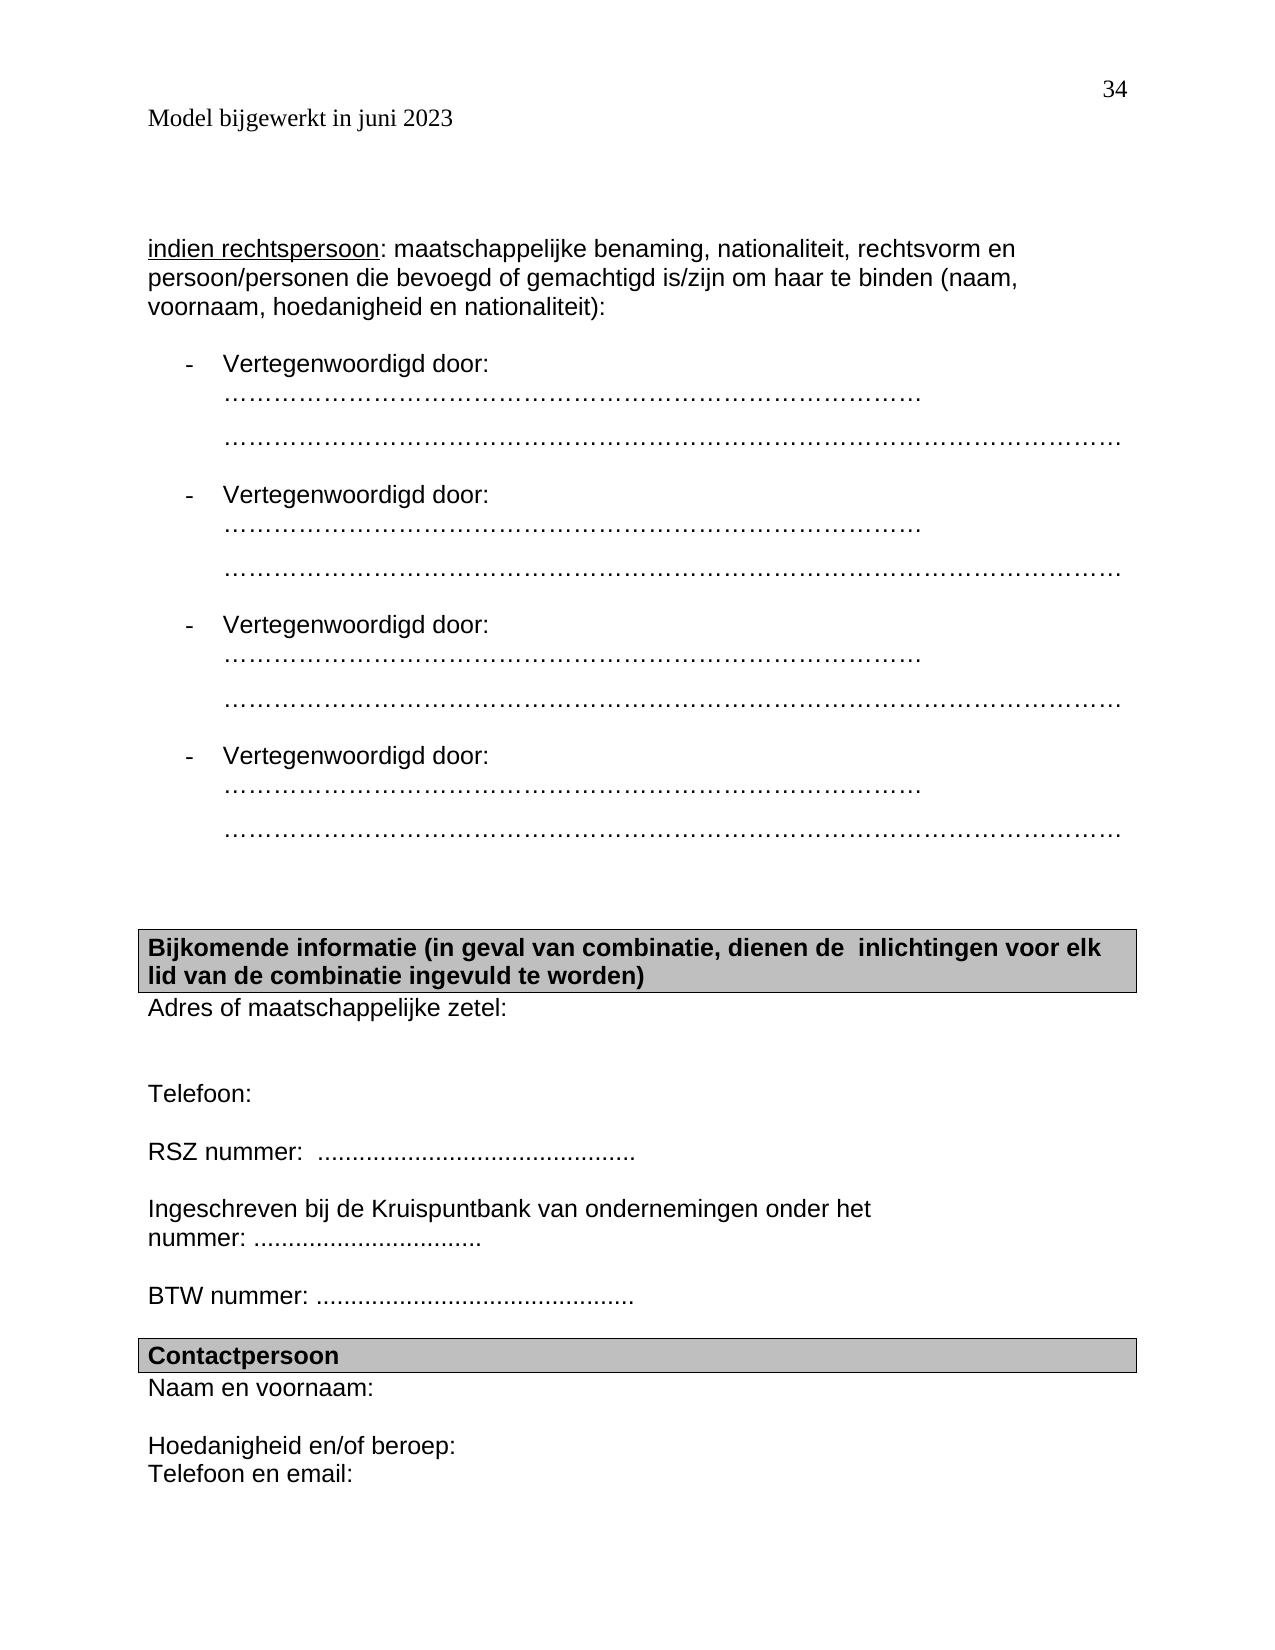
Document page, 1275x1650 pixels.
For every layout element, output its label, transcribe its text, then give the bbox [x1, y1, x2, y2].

text Naam en voornaam: [148, 1373, 1127, 1402]
text Telefoon: [148, 1079, 1127, 1108]
text RSZ nummer: .............................................. [148, 1137, 1127, 1166]
list Vertegenwoordigd door: ………………………………………………………………………… [185, 741, 1127, 799]
text Hoedanigheid en/of beroep: [148, 1431, 1127, 1459]
text ……………………………………………………………………………………………… [223, 422, 1127, 451]
text Bijkomende informatie (in geval van combinatie, dienen de inlichtingen voor elk lid van de combinatie ingevuld te worden) [139, 930, 1136, 992]
list Vertegenwoordigd door: ………………………………………………………………………… [185, 349, 1127, 407]
text Ingeschreven bij de Kruispuntbank van ondernemingen onder het nummer: ................................. [148, 1194, 1127, 1252]
text Contactpersoon [139, 1339, 1136, 1372]
text indien rechtspersoon: maatschappelijke benaming, nationaliteit, rechtsvorm en persoon/personen die bevoegd of gemachtigd is/zijn om haar te binden (naam, voornaam, hoedanigheid en nationaliteit): [148, 234, 1127, 320]
text ……………………………………………………………………………………………… [223, 814, 1127, 843]
text BTW nummer: .............................................. [148, 1281, 1127, 1309]
text Telefoon en email: [148, 1459, 1127, 1488]
text ……………………………………………………………………………………………… [223, 684, 1127, 712]
text Adres of maatschappelijke zetel: [148, 993, 1127, 1022]
list Vertegenwoordigd door: ………………………………………………………………………… [185, 480, 1127, 537]
text ……………………………………………………………………………………………… [223, 553, 1127, 582]
list Vertegenwoordigd door: ………………………………………………………………………… [185, 610, 1127, 668]
